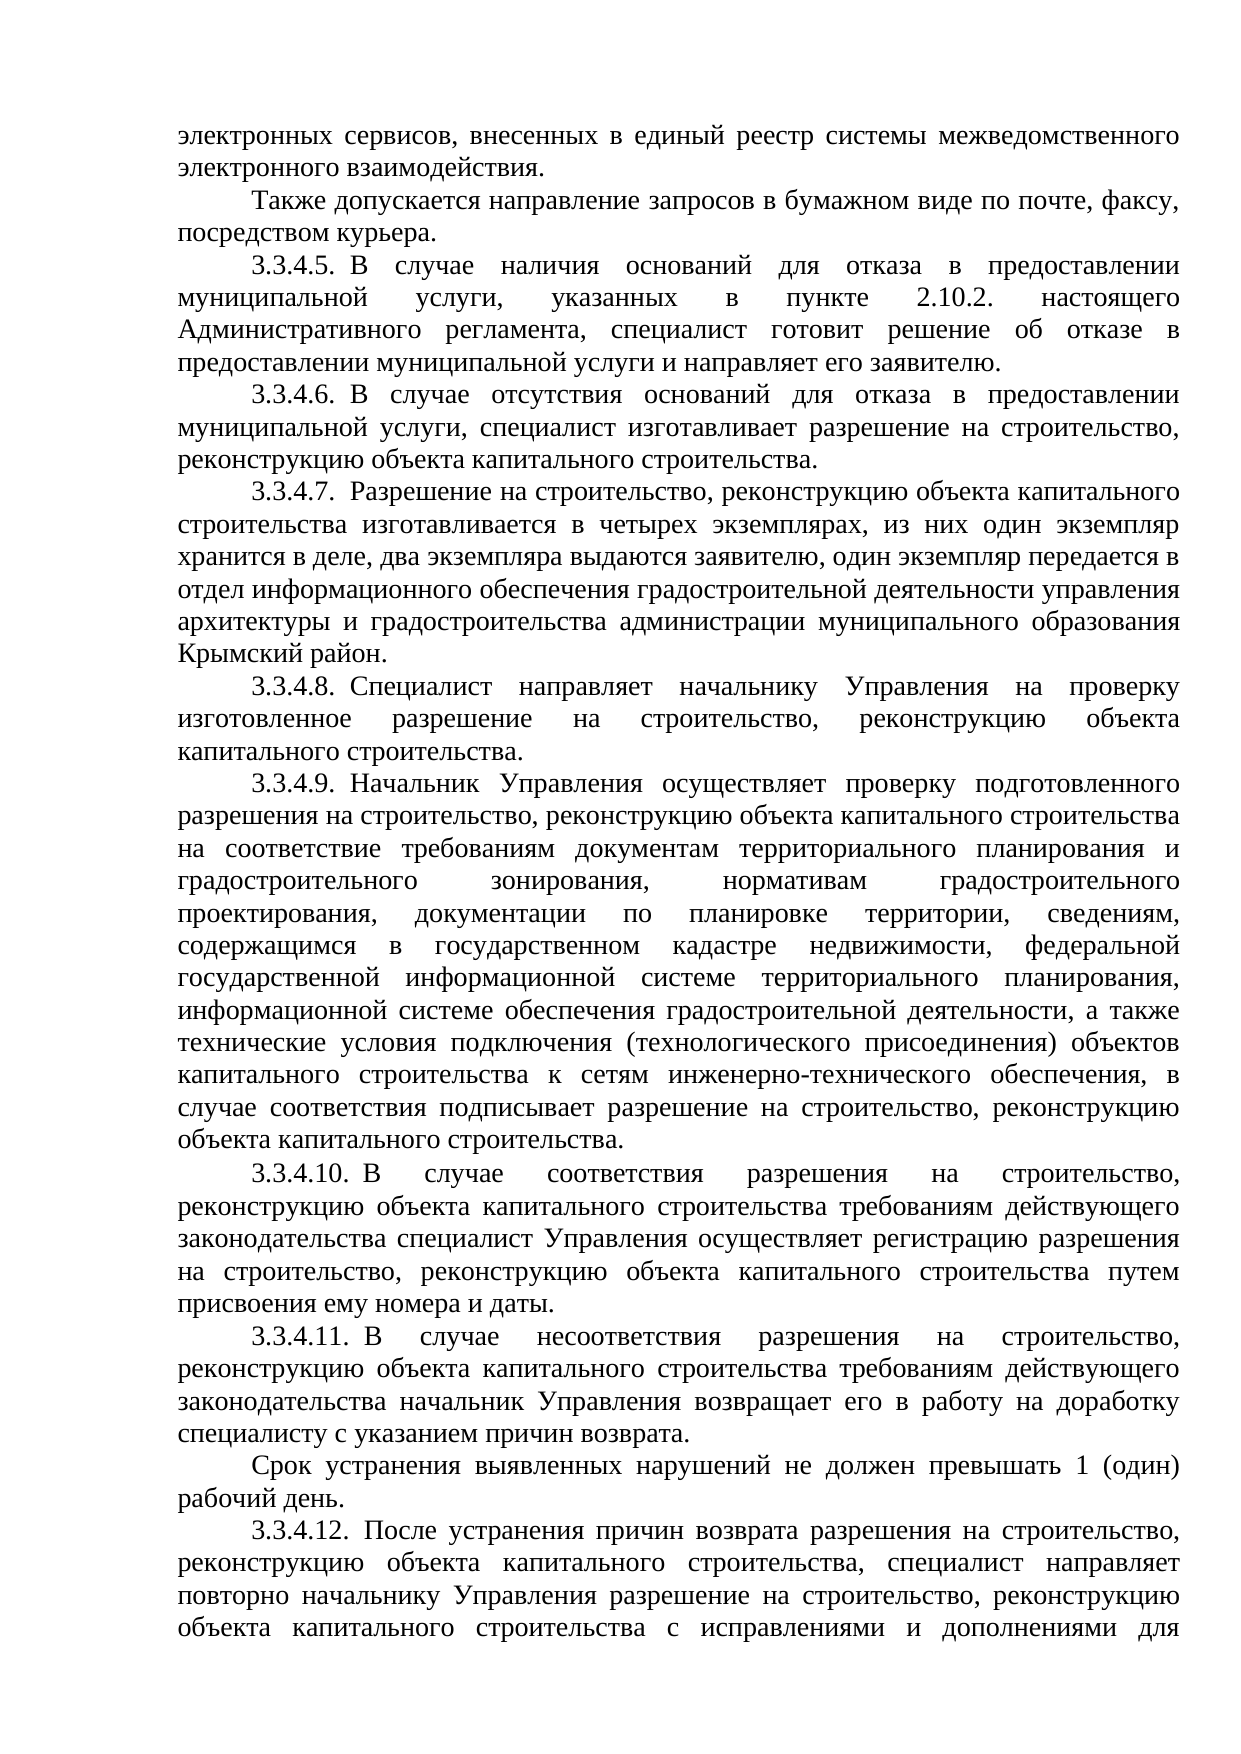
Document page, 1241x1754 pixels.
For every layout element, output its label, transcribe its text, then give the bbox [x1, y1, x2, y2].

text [177, 1513, 1181, 1643]
text 3.3.4.9. Начальник Управления осуществляет проверку подготовленного разрешения на строительство, реконструкцию объекта капитального строительства на соответствие требованиям документам территориального планирования и градостроительного зонирования, нормативам градостроительного проектирования, документации по планировке территории, сведениям, содержащимся в государственном кадастре недвижимости, федеральной государственной информационной системе территориального планирования, информационной системе обеспечения градостроительной деятельности, а также технические условия подключения (технологического присоединения) объектов капитального строительства к сетям инженерно-технического обеспечения, в случае соответствия подписывает разрешение на строительство, реконструкцию объекта капитального строительства. [177, 766, 1181, 1155]
text Также допускается направление запросов в бумажном виде по почте, факсу, посредством курьера. [177, 183, 1181, 248]
text 3.3.4.10. В случае соответствия разрешения на строительство, реконструкцию объекта капитального строительства требованиям действующего законодательства специалист Управления осуществляет регистрацию разрешения на строительство, реконструкцию объекта капитального строительства путем присвоения ему номера и даты. [177, 1155, 1181, 1319]
text 3.3.4.11. В случае несоответствия разрешения на строительство, реконструкцию объекта капитального строительства требованиям действующего законодательства начальник Управления возвращает его в работу на доработку специалисту с указанием причин возврата. [177, 1319, 1181, 1448]
text 3.3.4.8. Специалист направляет начальнику Управления на проверку изготовленное разрешение на строительство, реконструкцию объекта капитального строительства. [177, 669, 1181, 766]
text 3.3.4.6. В случае отсутствия оснований для отказа в предоставлении муниципальной услуги, специалист изготавливает разрешение на строительство, реконструкцию объекта капитального строительства. [177, 377, 1181, 474]
text 3.3.4.5. В случае наличия оснований для отказа в предоставлении муниципальной услуги, указанных в пункте 2.10.2. настоящего Административного регламента, специалист готовит решение об отказе в предоставлении муниципальной услуги и направляет его заявителю. [177, 248, 1181, 377]
text 3.3.4.7. Разрешение на строительство, реконструкцию объекта капитального строительства изготавливается в четырех экземплярах, из них один экземпляр хранится в деле, два экземпляра выдаются заявителю, один экземпляр передается в отдел информационного обеспечения градостроительной деятельности управления архитектуры и градостроительства администрации муниципального образования Крымский район. [177, 474, 1181, 669]
text Срок устранения выявленных нарушений не должен превышать 1 (один) рабочий день. [177, 1448, 1181, 1513]
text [177, 118, 1181, 183]
